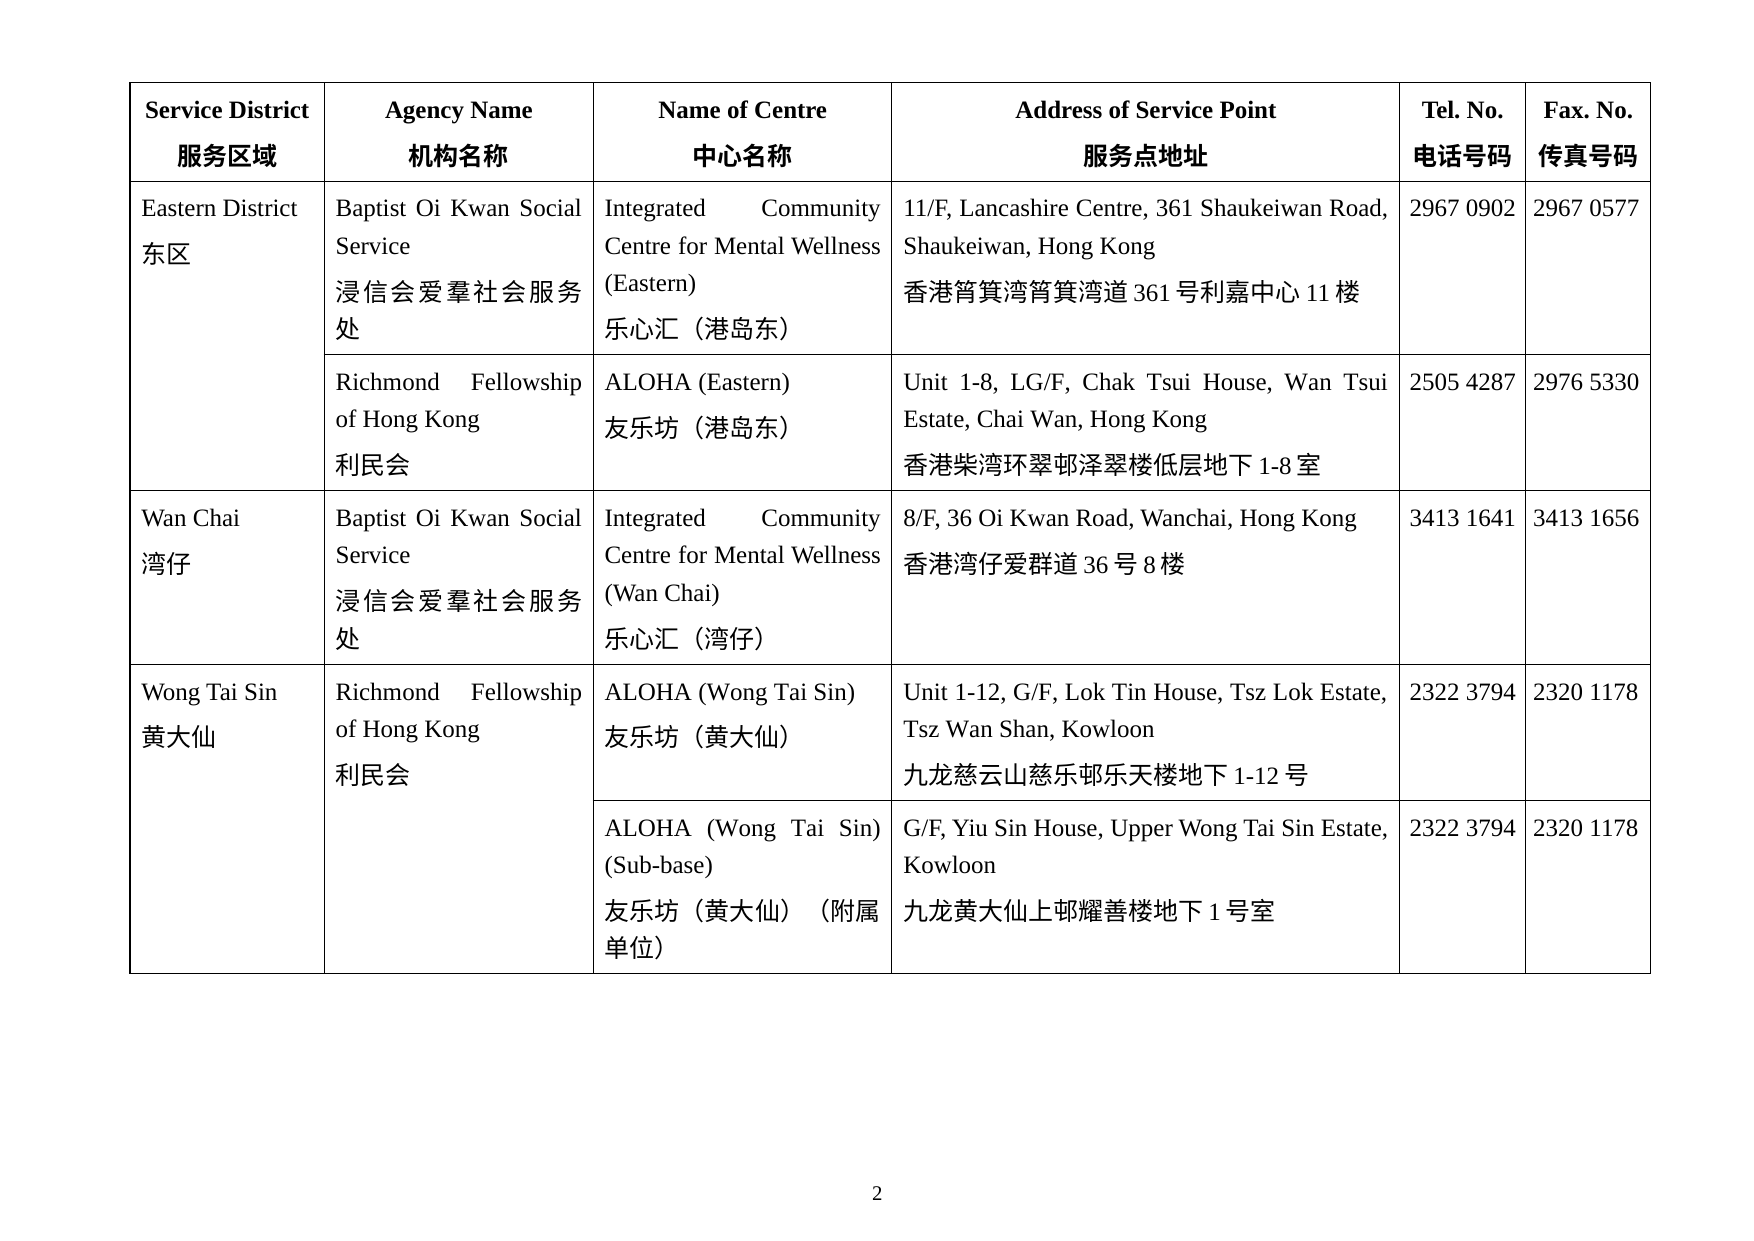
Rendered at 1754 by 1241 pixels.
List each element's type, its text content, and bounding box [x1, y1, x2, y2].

table_cell 2976 5330 [1526, 355, 1650, 490]
table_cell Richmond Fellowship of Hong Kong 利民会 [325, 355, 593, 490]
table_cell 3413 1641 [1400, 491, 1525, 664]
table_cell Richmond Fellowship of Hong Kong 利民会 [325, 665, 593, 973]
table_cell 2320 1178 [1526, 665, 1650, 800]
table_cell 2967 0577 [1526, 182, 1650, 354]
table_cell Eastern District 东区 [131, 182, 324, 490]
table_header Address of Service Point 服务点地址 [892, 83, 1399, 181]
table_cell Baptist Oi Kwan Social Service 浸信会爱羣社会服务处 [325, 491, 593, 664]
table_cell 2320 1178 [1526, 801, 1650, 973]
table_cell 2505 4287 [1400, 355, 1525, 490]
table_cell 11/F, Lancashire Centre, 361 Shaukeiwan Road, Shaukeiwan, Hong Kong 香港筲箕湾筲箕湾道361号利嘉中心11楼 [892, 182, 1399, 354]
table_cell Wan Chai 湾仔 [131, 491, 324, 664]
table_cell G/F, Yiu Sin House, Upper Wong Tai Sin Estate, Kowloon 九龙黄大仙上邨耀善楼地下1号室 [892, 801, 1399, 973]
table_header Name of Centre 中心名称 [594, 83, 891, 181]
table_cell ALOHA (Eastern) 友乐坊（港岛东） [594, 355, 891, 490]
table_cell 8/F, 36 Oi Kwan Road, Wanchai, Hong Kong 香港湾仔爱群道36号8楼 [892, 491, 1399, 664]
table_cell Integrated Community Centre for Mental Wellness (Wan Chai) 乐心汇（湾仔） [594, 491, 891, 664]
table_header Service District 服务区域 [131, 83, 324, 181]
table_cell Baptist Oi Kwan Social Service 浸信会爱羣社会服务处 [325, 182, 593, 354]
table_cell ALOHA (Wong Tai Sin) (Sub-base) 友乐坊（黄大仙）（附属单位） [594, 801, 891, 973]
table_header Tel. No. 电话号码 [1400, 83, 1525, 181]
table_cell Integrated Community Centre for Mental Wellness (Eastern) 乐心汇（港岛东） [594, 182, 891, 354]
table_cell 2322 3794 [1400, 801, 1525, 973]
table_cell Unit 1-12, G/F, Lok Tin House, Tsz Lok Estate, Tsz Wan Shan, Kowloon 九龙慈云山慈乐邨乐天楼地下1-12号 [892, 665, 1399, 800]
table_header Fax. No. 传真号码 [1526, 83, 1650, 181]
table_cell 2322 3794 [1400, 665, 1525, 800]
table_cell Wong Tai Sin 黄大仙 [131, 665, 324, 973]
table_header Agency Name 机构名称 [325, 83, 593, 181]
table_cell Unit 1-8, LG/F, Chak Tsui House, Wan Tsui Estate, Chai Wan, Hong Kong 香港柴湾环翠邨泽翠楼低层地下1-8室 [892, 355, 1399, 490]
table_cell 2967 0902 [1400, 182, 1525, 354]
table_cell ALOHA (Wong Tai Sin) 友乐坊（黄大仙） [594, 665, 891, 800]
table_cell 3413 1656 [1526, 491, 1650, 664]
